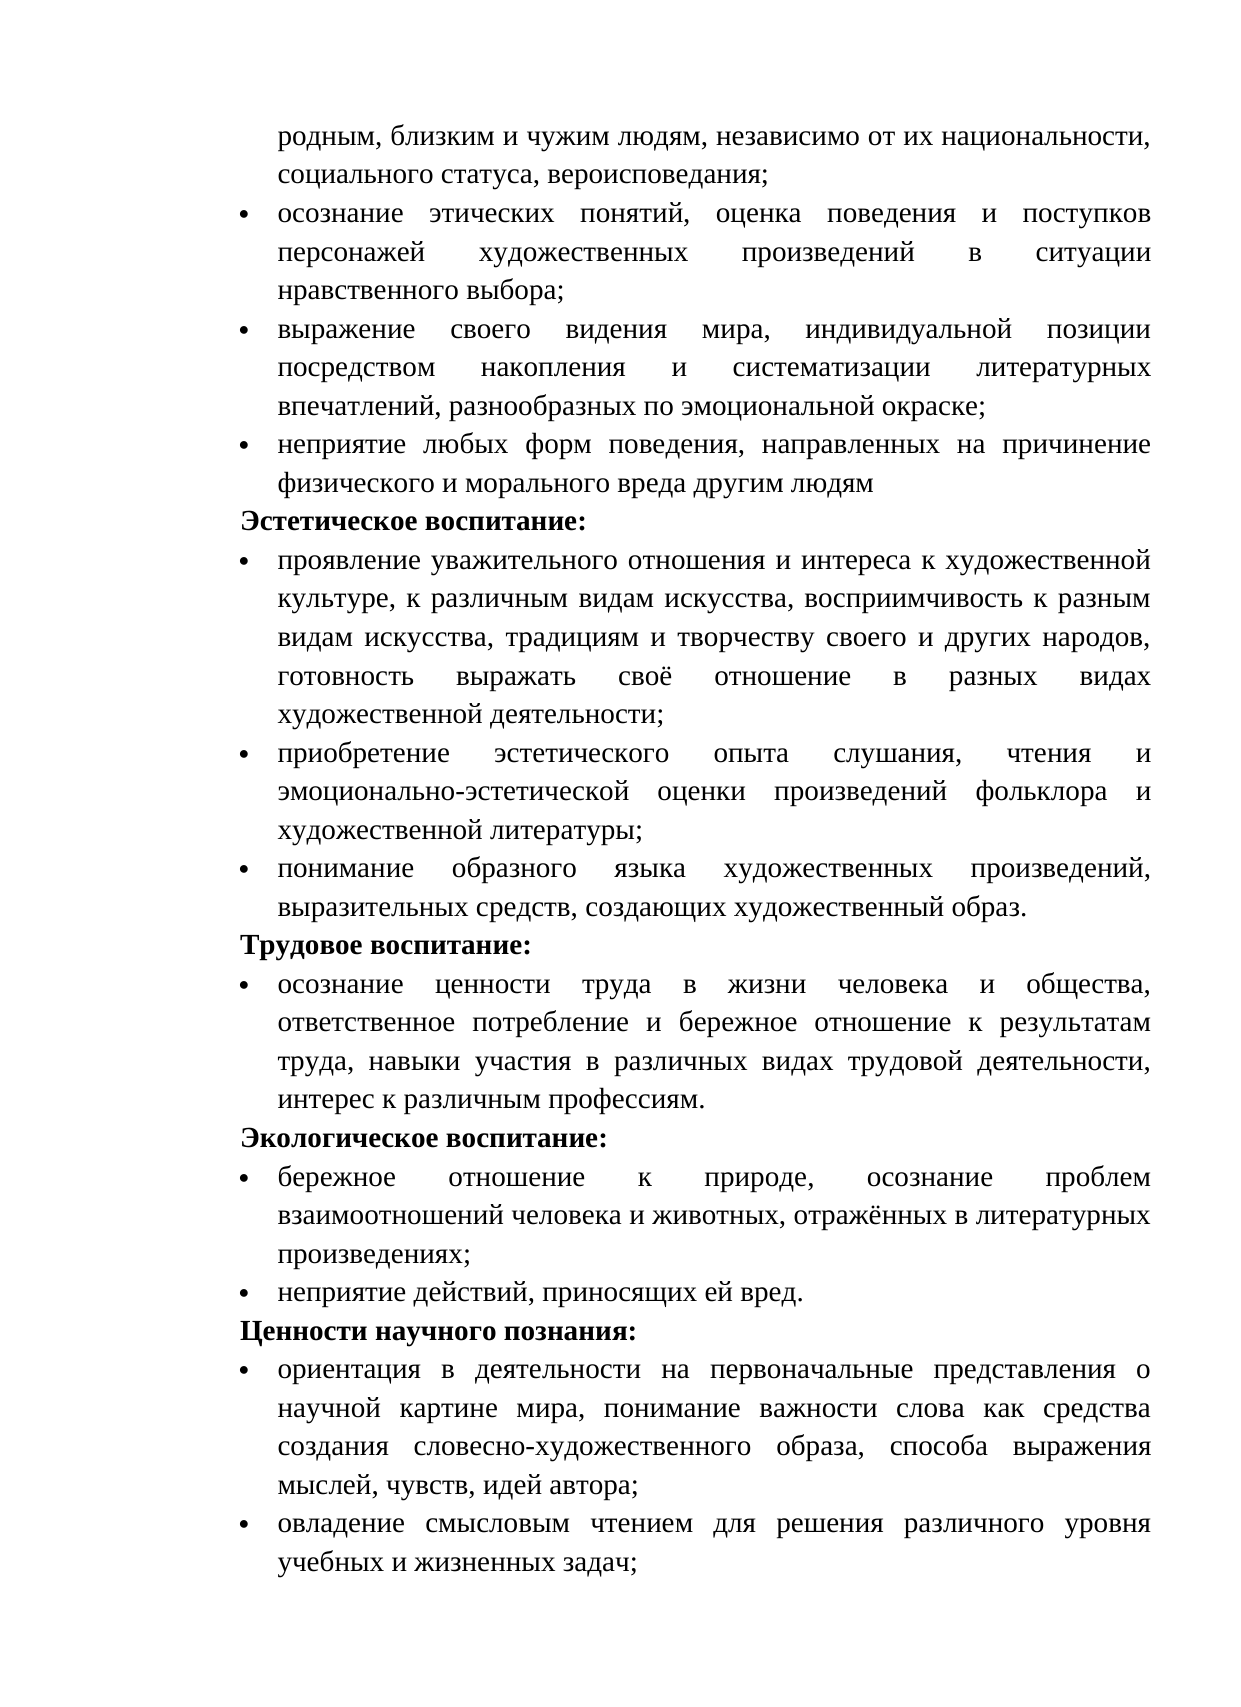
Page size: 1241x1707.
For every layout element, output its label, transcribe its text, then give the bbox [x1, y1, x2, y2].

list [240, 118, 1152, 190]
list осознание этических понятий, оценка поведения и поступков персонажей художественных произведений в ситуации нравственного выбора; [240, 195, 1152, 306]
list неприятие любых форм поведения, направленных на причинение физического и морального вреда другим людям [240, 426, 1152, 498]
list проявление уважительного отношения и интереса к художественной культуре, к различным видам искусства, восприимчивость к разным видам искусства, традициям и творчеству своего и других народов, готовность выражать своё отношение в разных видах художественной деятельности; [240, 542, 1152, 730]
list осознание ценности труда в жизни человека и общества, ответственное потребление и бережное отношение к результатам труда, навыки участия в различных видах трудовой деятельности, интерес к различным профессиям. [240, 966, 1152, 1115]
list приобретение эстетического опыта слушания, чтения и эмоционально-эстетической оценки произведений фольклора и художественной литературы; [240, 735, 1152, 845]
list понимание образного языка художественных произведений, выразительных средств, создающих художественный образ. [240, 850, 1152, 922]
list неприятие действий, приносящих ей вред. [240, 1274, 1152, 1308]
list бережное отношение к природе, осознание проблем взаимоотношений человека и животных, отражённых в литературных произведениях; [240, 1159, 1152, 1269]
text Ценности научного познания: [177, 1313, 1152, 1346]
text Эстетическое воспитание: [177, 503, 1152, 537]
text Экологическое воспитание: [177, 1120, 1152, 1154]
list ориентация в деятельности на первоначальные представления о научной картине мира, понимание важности слова как средства создания словесно-художественного образа, способа выражения мыслей, чувств, идей автора; [240, 1351, 1152, 1501]
text Трудовое воспитание: [177, 927, 1152, 961]
list овладение смысловым чтением для решения различного уровня учебных и жизненных задач; [240, 1506, 1152, 1578]
list выражение своего видения мира, индивидуальной позиции посредством накопления и систематизации литературных впечатлений, разнообразных по эмоциональной окраске; [240, 311, 1152, 421]
